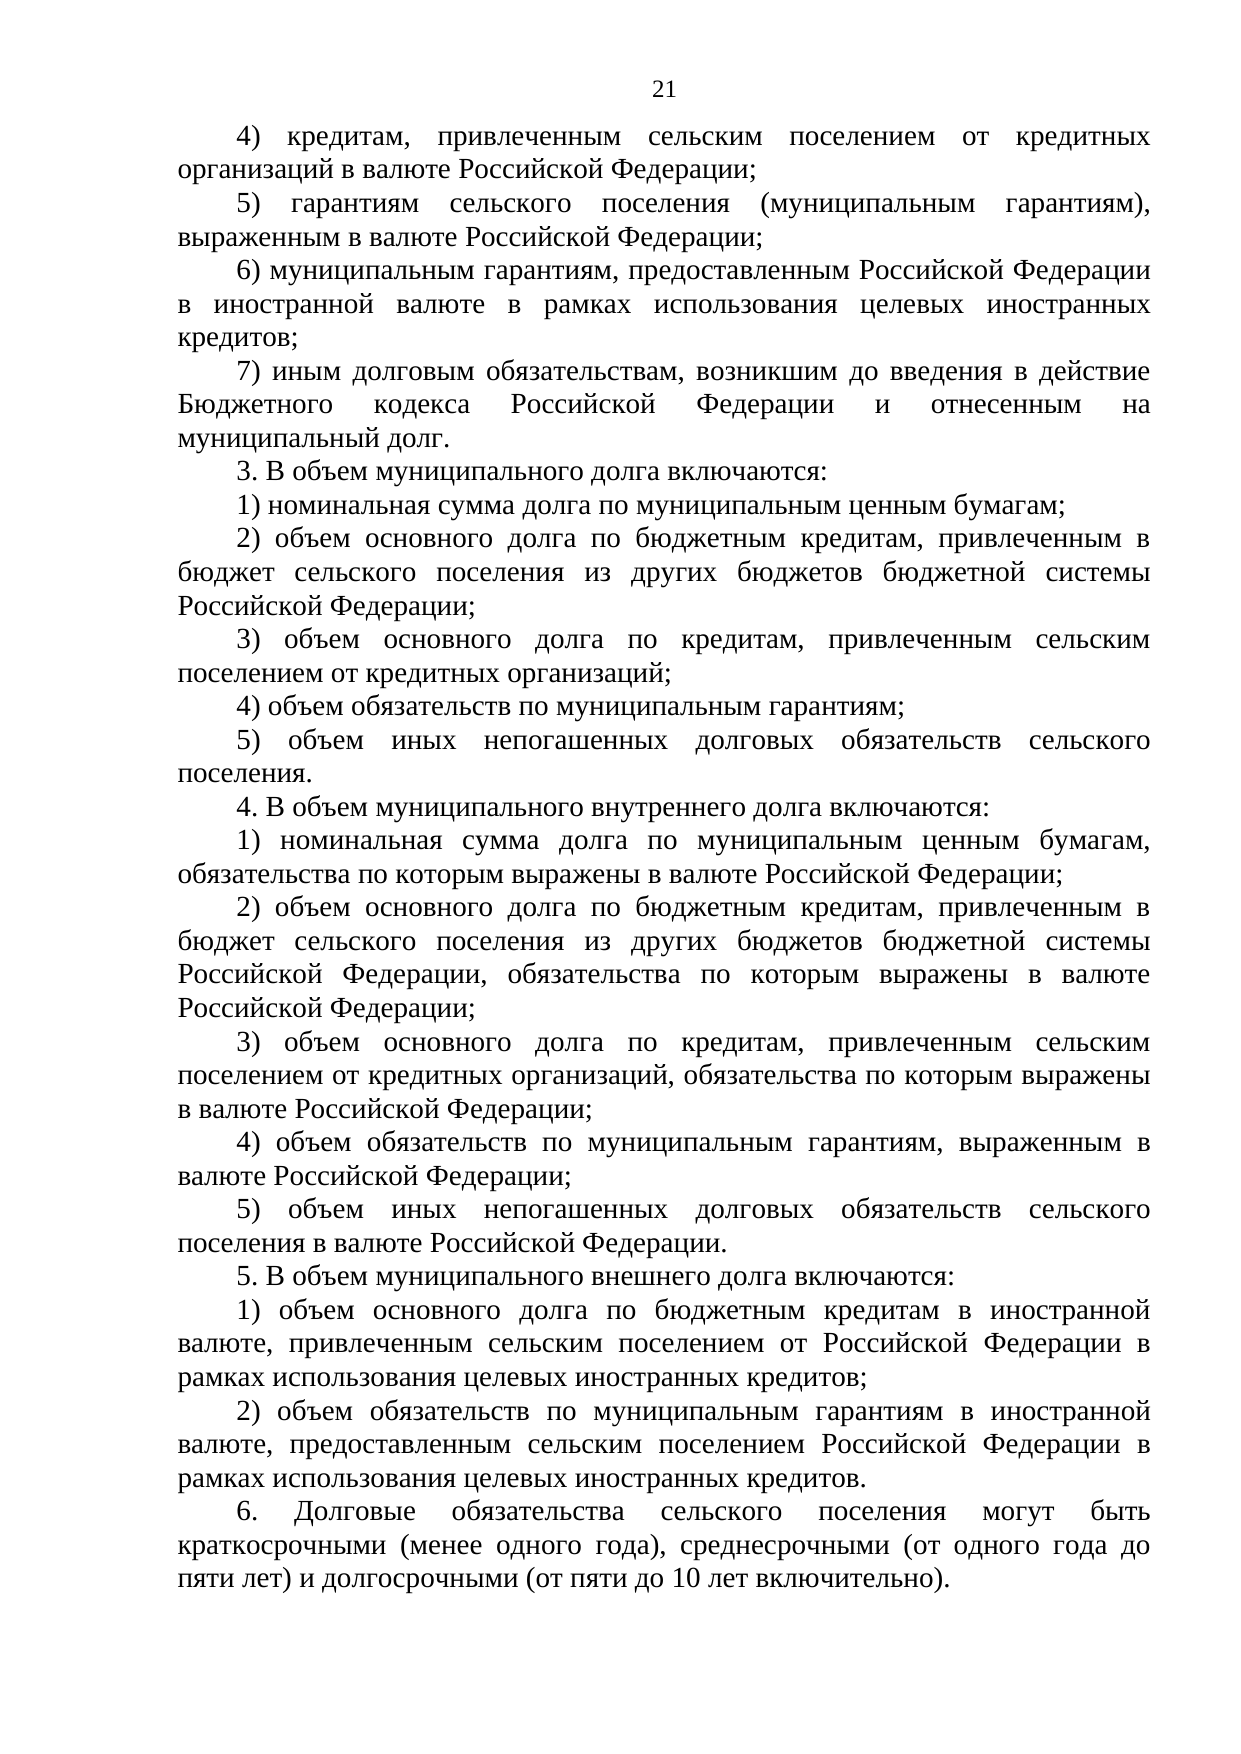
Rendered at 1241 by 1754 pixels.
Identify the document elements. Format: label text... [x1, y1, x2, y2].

text 7) иным долговым обязательствам, возникшим до введения в действие Бюджетного кодекса Российской Федерации и отнесенным на муниципальный долг. [177, 353, 1152, 453]
text 2) объем основного долга по бюджетным кредитам, привлеченным в бюджет сельского поселения из других бюджетов бюджетной системы Российской Федерации; [177, 521, 1152, 621]
text 4) объем обязательств по муниципальным гарантиям; [177, 688, 1152, 722]
text 2) объем основного долга по бюджетным кредитам, привлеченным в бюджет сельского поселения из других бюджетов бюджетной системы Российской Федерации, обязательства по которым выражены в валюте Российской Федерации; [177, 889, 1152, 1024]
text 6) муниципальным гарантиям, предоставленным Российской Федерации в иностранной валюте в рамках использования целевых иностранных кредитов; [177, 252, 1152, 353]
text 3. В объем муниципального долга включаются: [177, 453, 1152, 487]
text 4. В объем муниципального внутреннего долга включаются: [177, 789, 1152, 822]
text 5. В объем муниципального внешнего долга включаются: [177, 1258, 1152, 1292]
text 6. Долговые обязательства сельского поселения могут быть краткосрочными (менее одного года), среднесрочными (от одного года до пяти лет) и долгосрочными (от пяти до 10 лет включительно). [177, 1493, 1152, 1594]
text 5) объем иных непогашенных долговых обязательств сельского поселения. [177, 722, 1152, 789]
text 3) объем основного долга по кредитам, привлеченным сельским поселением от кредитных организаций; [177, 621, 1152, 688]
text 3) объем основного долга по кредитам, привлеченным сельским поселением от кредитных организаций, обязательства по которым выражены в валюте Российской Федерации; [177, 1024, 1152, 1124]
text 4) кредитам, привлеченным сельским поселением от кредитных организаций в валюте Российской Федерации; [177, 118, 1152, 185]
text 5) гарантиям сельского поселения (муниципальным гарантиям), выраженным в валюте Российской Федерации; [177, 185, 1152, 252]
text 1) объем основного долга по бюджетным кредитам в иностранной валюте, привлеченным сельским поселением от Российской Федерации в рамках использования целевых иностранных кредитов; [177, 1292, 1152, 1393]
text 1) номинальная сумма долга по муниципальным ценным бумагам, обязательства по которым выражены в валюте Российской Федерации; [177, 822, 1152, 889]
text 4) объем обязательств по муниципальным гарантиям, выраженным в валюте Российской Федерации; [177, 1124, 1152, 1191]
text 1) номинальная сумма долга по муниципальным ценным бумагам; [177, 487, 1152, 521]
text 5) объем иных непогашенных долговых обязательств сельского поселения в валюте Российской Федерации. [177, 1191, 1152, 1258]
text 2) объем обязательств по муниципальным гарантиям в иностранной валюте, предоставленным сельским поселением Российской Федерации в рамках использования целевых иностранных кредитов. [177, 1393, 1152, 1493]
